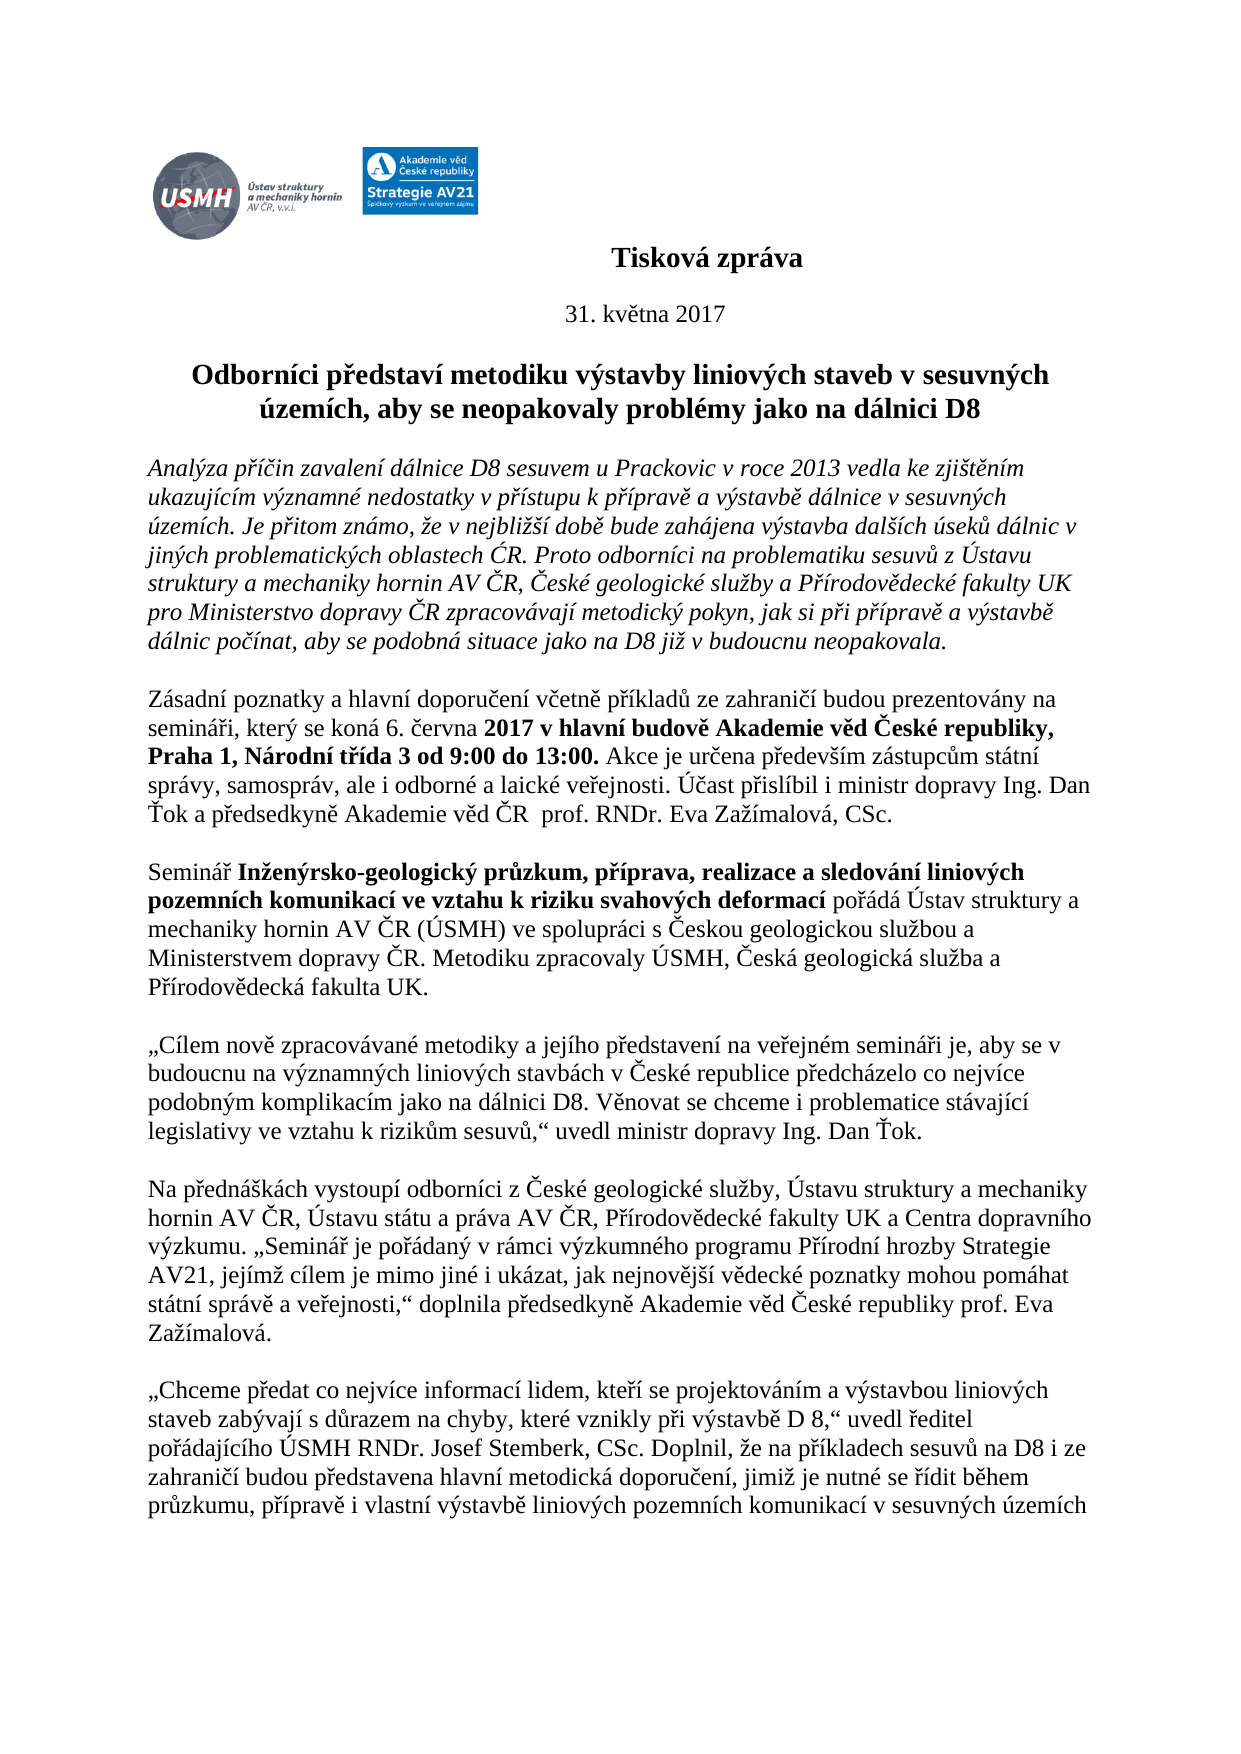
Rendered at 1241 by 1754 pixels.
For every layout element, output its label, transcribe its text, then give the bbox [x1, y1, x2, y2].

text Tisková zpráva [148, 240, 1093, 273]
text Zásadní poznatky a hlavní doporučení včetně příkladů ze zahraničí budou prezentovány na semináři, který se koná 6. června 2017 v hlavní budově Akademie věd České republiky, Praha 1, Národní třída 3 od 9:00 do 13:00. Akce je určena především zástupcům státní správy, samospráv, ale i odborné a laické veřejnosti. Účast přislíbil i ministr dopravy Ing. Dan Ťok a předsedkyně Akademie věd ČR prof. RNDr. Eva Zažímalová, CSc. [148, 684, 1093, 828]
text Analýza příčin zavalení dálnice D8 sesuvem u Prackovic v roce 2013 vedla ke zjištěním ukazujícím významné nedostatky v přístupu k přípravě a výstavbě dálnice v sesuvných územích. Je přitom známo, že v nejbližší době bude zahájena výstavba dalších úseků dálnic v jiných problematických oblastech ĆR. Proto odborníci na problematiku sesuvů z Ústavu struktury a mechaniky hornin AV ČR, České geologické služby a Přírodovědecké fakulty UK pro Ministerstvo dopravy ČR zpracovávají metodický pokyn, jak si při přípravě a výstavbě dálnic počínat, aby se podobná situace jako na D8 již v budoucnu neopakovala. [148, 453, 1093, 655]
text Odborníci představí metodiku výstavby liniových staveb v sesuvných územích, aby se neopakovaly problémy jako na dálnici D8 [148, 357, 1093, 424]
text „Chceme předat co nejvíce informací lidem, kteří se projektováním a výstavbou liniových staveb zabývají s důrazem na chyby, které vznikly při výstavbě D 8,“ uvedl ředitel pořádajícího ÚSMH RNDr. Josef Stemberk, CSc. Doplnil, že na příkladech sesuvů na D8 i ze zahraničí budou představena hlavní metodická doporučení, jimiž je nutné se řídit během průzkumu, přípravě i vlastní výstavbě liniových pozemních komunikací v sesuvných územích [148, 1376, 1093, 1519]
picture [146, 146, 344, 244]
text Seminář Inženýrsko-geologický průzkum, příprava, realizace a sledování liniových pozemních komunikací ve vztahu k riziku svahových deformací pořádá Ústav struktury a mechaniky hornin AV ČR (ÚSMH) ve spolupráci s Českou geologickou službou a Ministerstvem dopravy ČR. Metodiku zpracovaly ÚSMH, Česká geologická služba a Přírodovědecká fakulta UK. [148, 857, 1093, 1001]
picture [362, 147, 478, 215]
text Na přednáškách vystoupí odborníci z České geologické služby, Ústavu struktury a mechaniky hornin AV ČR, Ústavu státu a práva AV ČR, Přírodovědecké fakulty UK a Centra dopravního výzkumu. „Seminář je pořádaný v rámci výzkumného programu Přírodní hrozby Strategie AV21, jejímž cílem je mimo jiné i ukázat, jak nejnovější vědecké poznatky mohou pomáhat státní správě a veřejnosti,“ doplnila předsedkyně Akademie věd České republiky prof. Eva Zažímalová. [148, 1174, 1093, 1346]
text „Cílem nově zpracovávané metodiky a jejího představení na veřejném semináři je, aby se v budoucnu na významných liniových stavbách v České republice předcházelo co nejvíce podobným komplikacím jako na dálnici D8. Věnovat se chceme i problematice stávající legislativy ve vztahu k rizikům sesuvů,“ uvedl ministr dopravy Ing. Dan Ťok. [148, 1030, 1093, 1145]
text 31. května 2017 [148, 299, 1093, 328]
